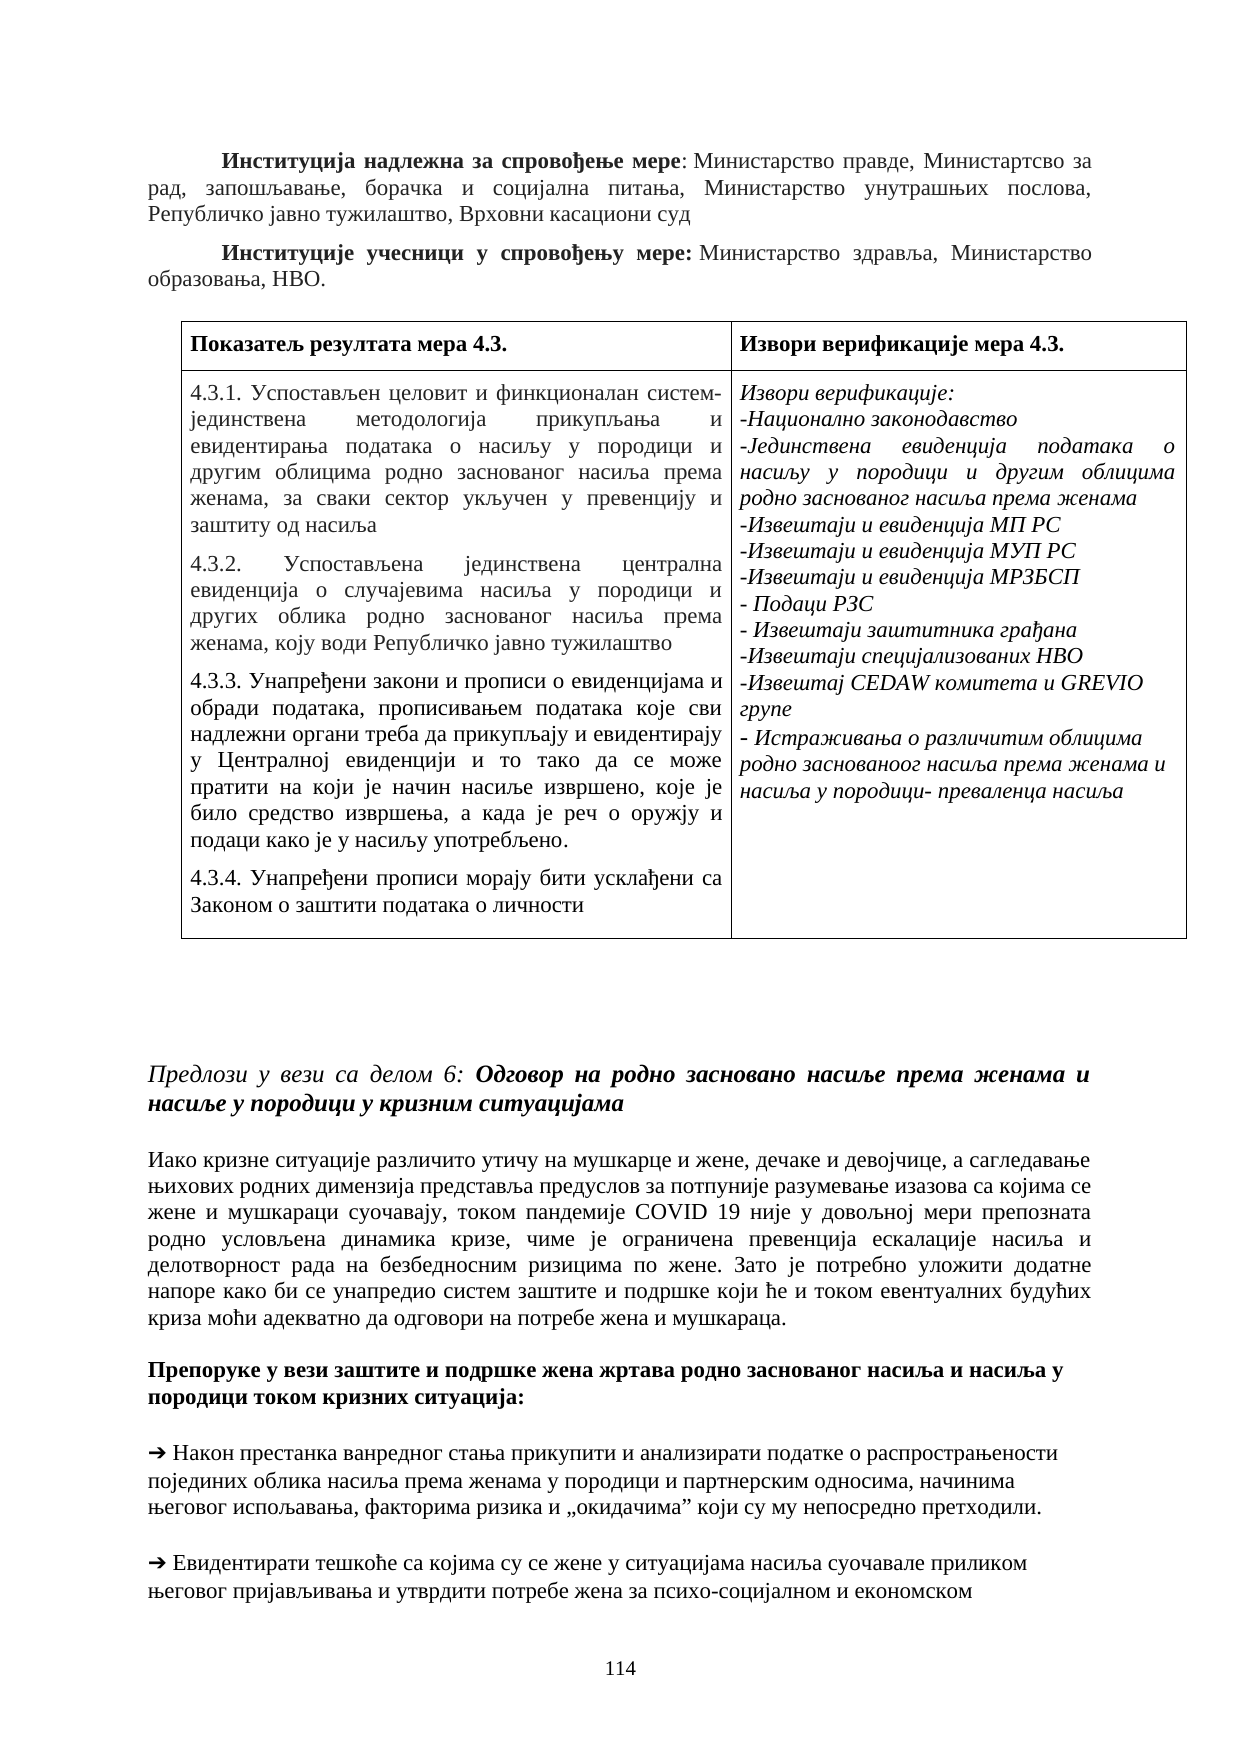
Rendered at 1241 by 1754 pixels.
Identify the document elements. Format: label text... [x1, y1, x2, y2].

text Иако кризне ситуације различито утичу на мушкарце и жене, дечаке и девојчице, а сагледавање њихових родних димензија представља предуслов за потпуније разумевање изазова са којима се жене и мушкараци суочавају, током пандемије COVID 19 није у довољној мери препозната родно условљена динамика кризе, чиме је ограничена превенција ескалације насиља и делотворност рада на безбедносним ризицима по жене. Зато је потребно уложити додатне напоре како би се унапредио систем заштите и подршке који ће и током евентуалних будућих криза моћи адекватно да одговори на потребе жена и мушкараца. [148, 1146, 1093, 1330]
text Препоруке у вези заштите и подршке жена жртава родно заснованог насиља и насиља у породици током кризних ситуација: [148, 1356, 1093, 1409]
table_cell Извори верификације: -Национално законодавство -Јединствена евиденција података о насиљу у породици и другим облицима родно заснованог насиља према женама -Извештаји и евиденција МП РС -Извештаји и евиденција МУП РС -Извештаји и евиденција МРЗБСП - Подаци РЗС - Извештаји заштитника грађана -Извештаји специјализованих НВО -Извештај CEDAW комитета и GREVIO групе - Истраживања о различитим облицима родно заснованоог насиља према женама и насиља у породици- преваленца насиља [732, 371, 1186, 938]
text Институција надлежна за спровођење мере: Министарство правде, Министартсво за рад, запошљавање, борачка и социјална питања, Министарство унутрашњих послова, Републичко јавно тужилаштво, Врховни касациони суд [148, 148, 1093, 227]
text појединих облика насиља према женама у породици и партнерским односима, начинима [148, 1467, 1093, 1493]
text Предлози у вези са делом 6: Одговор на родно засновано насиље према женама и насиље у породици у кризним ситуацијама [148, 1059, 1093, 1117]
text ➔ Евидентирати тешкоће са којима су се жене у ситуацијама насиља суочавале приликом [148, 1546, 1093, 1577]
text Институције учесници у спровођењу мере: Министарство здравља, Министарство образовања, НВО. [148, 239, 1093, 292]
table_header Показатељ резултата мера 4.3. [182, 322, 731, 369]
table_header Извори верификације мера 4.3. [732, 322, 1186, 369]
table_cell 4.3.1. Успостављен целовит и финкционалан систем- јединствена методологија прикупљања и евидентирања података о насиљу у породици и другим облицима родно заснованог насиља према женама, за сваки сектор укључен у превенцију и заштиту од насиља 4.3.2. Успостављена јединствена централна евиденција о случајевима насиља у породици и других облика родно заснованог насиља према женама, коју води Републичко јавно тужилаштво 4.3.3. Унапређени закони и прописи о евиденцијама и обради података, прописивањем података које сви надлежни органи треба да прикупљају и евидентирају у Централној евиденцији и то тако да се може пратити на који је начин насиље извршено, које је било средство извршења, а када је реч о оружју и подаци како је у насиљу употребљено. 4.3.4. Унапређени прописи морају бити усклађени са Законом о заштити података o личности [182, 371, 731, 938]
text ➔ Након престанка ванредног стања прикупити и анализирати податке о распрострањености [148, 1436, 1093, 1467]
text његовог пријављивања и утврдити потребе жена за психо-социјалном и економском [148, 1577, 1093, 1603]
text његовог испољавања, факторима ризика и „окидачима” који су му непосредно претходили. [148, 1493, 1093, 1519]
